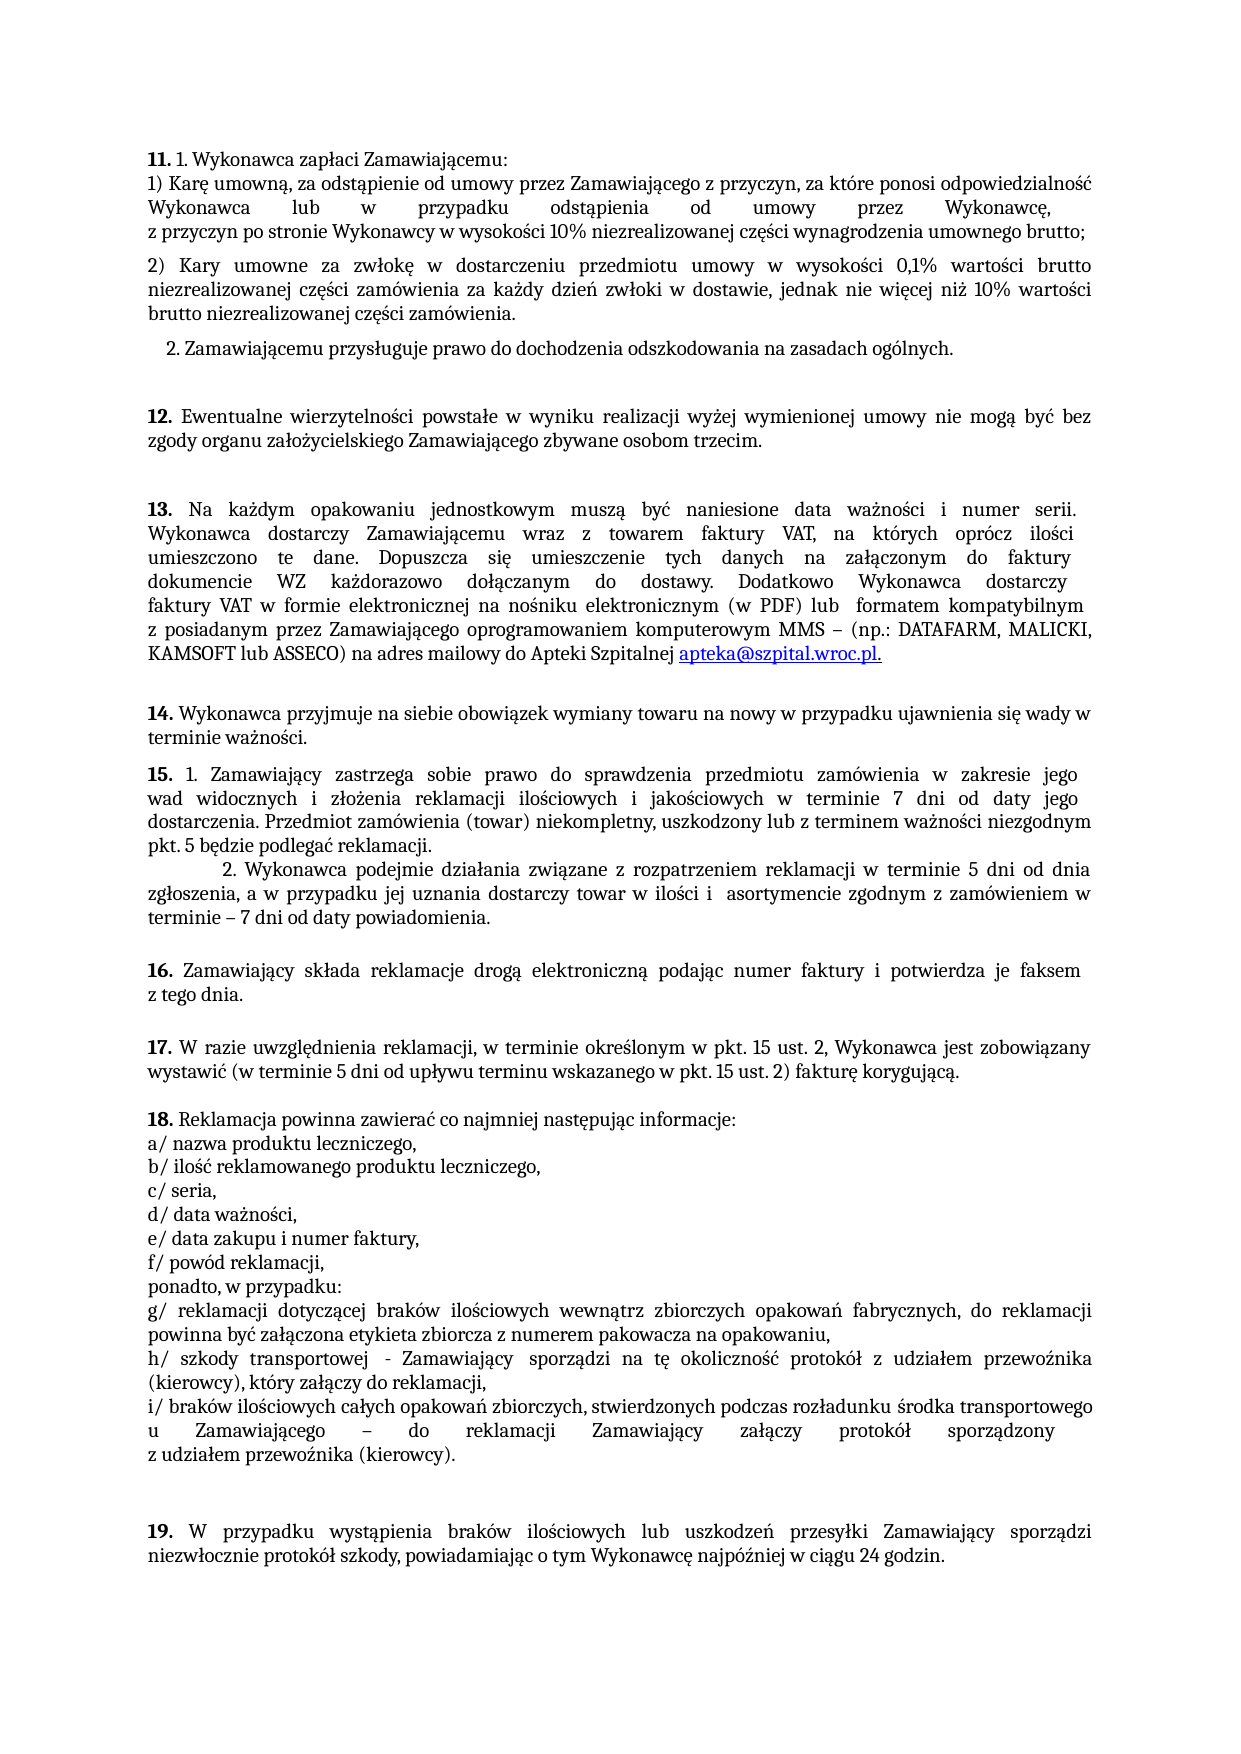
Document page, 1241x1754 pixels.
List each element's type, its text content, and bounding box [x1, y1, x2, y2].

text 17. W razie uwzględnienia reklamacji, w terminie określonym w pkt. 15 ust. 2, Wykonawca jest zobowiązany wystawić (w terminie 5 dni od upływu terminu wskazanego w pkt. 15 ust. 2) fakturę korygującą. [148, 1035, 1093, 1083]
text 11. 1. Wykonawca zapłaci Zamawiającemu: [148, 148, 1093, 172]
text 13. Na każdym opakowaniu jednostkowym muszą być naniesione data ważności i numer serii. Wykonawca dostarczy Zamawiającemu wraz z towarem faktury VAT, na których oprócz ilości umieszczono te dane. Dopuszcza się umieszczenie tych danych na załączonym do faktury dokumencie WZ każdorazowo dołączanym do dostawy. Dodatkowo Wykonawca dostarczy faktury VAT w formie elektronicznej na nośniku elektronicznym (w PDF) lub formatem kompatybilnym z posiadanym przez Zamawiającego oprogramowaniem komputerowym MMS – (np.: DATAFARM, MALICKI, KAMSOFT lub ASSECO) na adres mailowy do Apteki Szpitalnej apteka@szpital.wroc.pl. [148, 498, 1093, 665]
text i/ braków ilościowych całych opakowań zbiorczych, stwierdzonych podczas rozładunku środka transportowego u Zamawiającego – do reklamacji Zamawiający załączy protokół sporządzony z udziałem przewoźnika (kierowcy). [148, 1395, 1093, 1467]
text 2. Wykonawca podejmie działania związane z rozpatrzeniem reklamacji w terminie 5 dni od dnia zgłoszenia, a w przypadku jej uznania dostarczy towar w ilości i asortymencie zgodnym z zamówieniem w terminie – 7 dni od daty powiadomienia. [148, 858, 1093, 930]
text 2) Kary umowne za zwłokę w dostarczeniu przedmiotu umowy w wysokości 0,1% wartości brutto niezrealizowanej części zamówienia za każdy dzień zwłoki w dostawie, jednak nie więcej niż 10% wartości brutto niezrealizowanej części zamówienia. [148, 254, 1093, 326]
text b/ ilość reklamowanego produktu leczniczego, [148, 1155, 1093, 1179]
text f/ powód reklamacji, [148, 1251, 1093, 1275]
text 16. Zamawiający składa reklamacje drogą elektroniczną podając numer faktury i potwierdza je faksem z tego dnia. [148, 959, 1093, 1007]
text c/ seria, [148, 1179, 1093, 1203]
text 1) Karę umowną, za odstąpienie od umowy przez Zamawiającego z przyczyn, za które ponosi odpowiedzialność Wykonawca lub w przypadku odstąpienia od umowy przez Wykonawcę, z przyczyn po stronie Wykonawcy w wysokości 10% niezrealizowanej części wynagrodzenia umownego brutto; [148, 172, 1093, 243]
text 18. Reklamacja powinna zawierać co najmniej następując informacje: [148, 1107, 1093, 1131]
text h/ szkody transportowej - Zamawiający sporządzi na tę okoliczność protokół z udziałem przewoźnika (kierowcy), który załączy do reklamacji, [148, 1347, 1093, 1395]
text e/ data zakupu i numer faktury, [148, 1227, 1093, 1251]
text 19. W przypadku wystąpienia braków ilościowych lub uszkodzeń przesyłki Zamawiający sporządzi niezwłocznie protokół szkody, powiadamiając o tym Wykonawcę najpóźniej w ciągu 24 godzin. [148, 1491, 1093, 1567]
text 12. Ewentualne wierzytelności powstałe w wyniku realizacji wyżej wymienionej umowy nie mogą być bez zgody organu założycielskiego Zamawiającego zbywane osobom trzecim. [148, 405, 1093, 453]
text 14. Wykonawca przyjmuje na siebie obowiązek wymiany towaru na nowy w przypadku ujawnienia się wady w terminie ważności. [148, 678, 1093, 750]
text d/ data ważności, [148, 1203, 1093, 1227]
text 2. Zamawiającemu przysługuje prawo do dochodzenia odszkodowania na zasadach ogólnych. [148, 336, 1093, 360]
text 15. 1. Zamawiający zastrzega sobie prawo do sprawdzenia przedmiotu zamówienia w zakresie jego wad widocznych i złożenia reklamacji ilościowych i jakościowych w terminie 7 dni od daty jego dostarczenia. Przedmiot zamówienia (towar) niekompletny, uszkodzony lub z terminem ważności niezgodnym pkt. 5 będzie podlegać reklamacji. [148, 762, 1093, 858]
text g/ reklamacji dotyczącej braków ilościowych wewnątrz zbiorczych opakowań fabrycznych, do reklamacji powinna być załączona etykieta zbiorcza z numerem pakowacza na opakowaniu, [148, 1299, 1093, 1347]
text ponadto, w przypadku: [148, 1275, 1093, 1299]
text a/ nazwa produktu leczniczego, [148, 1131, 1093, 1155]
